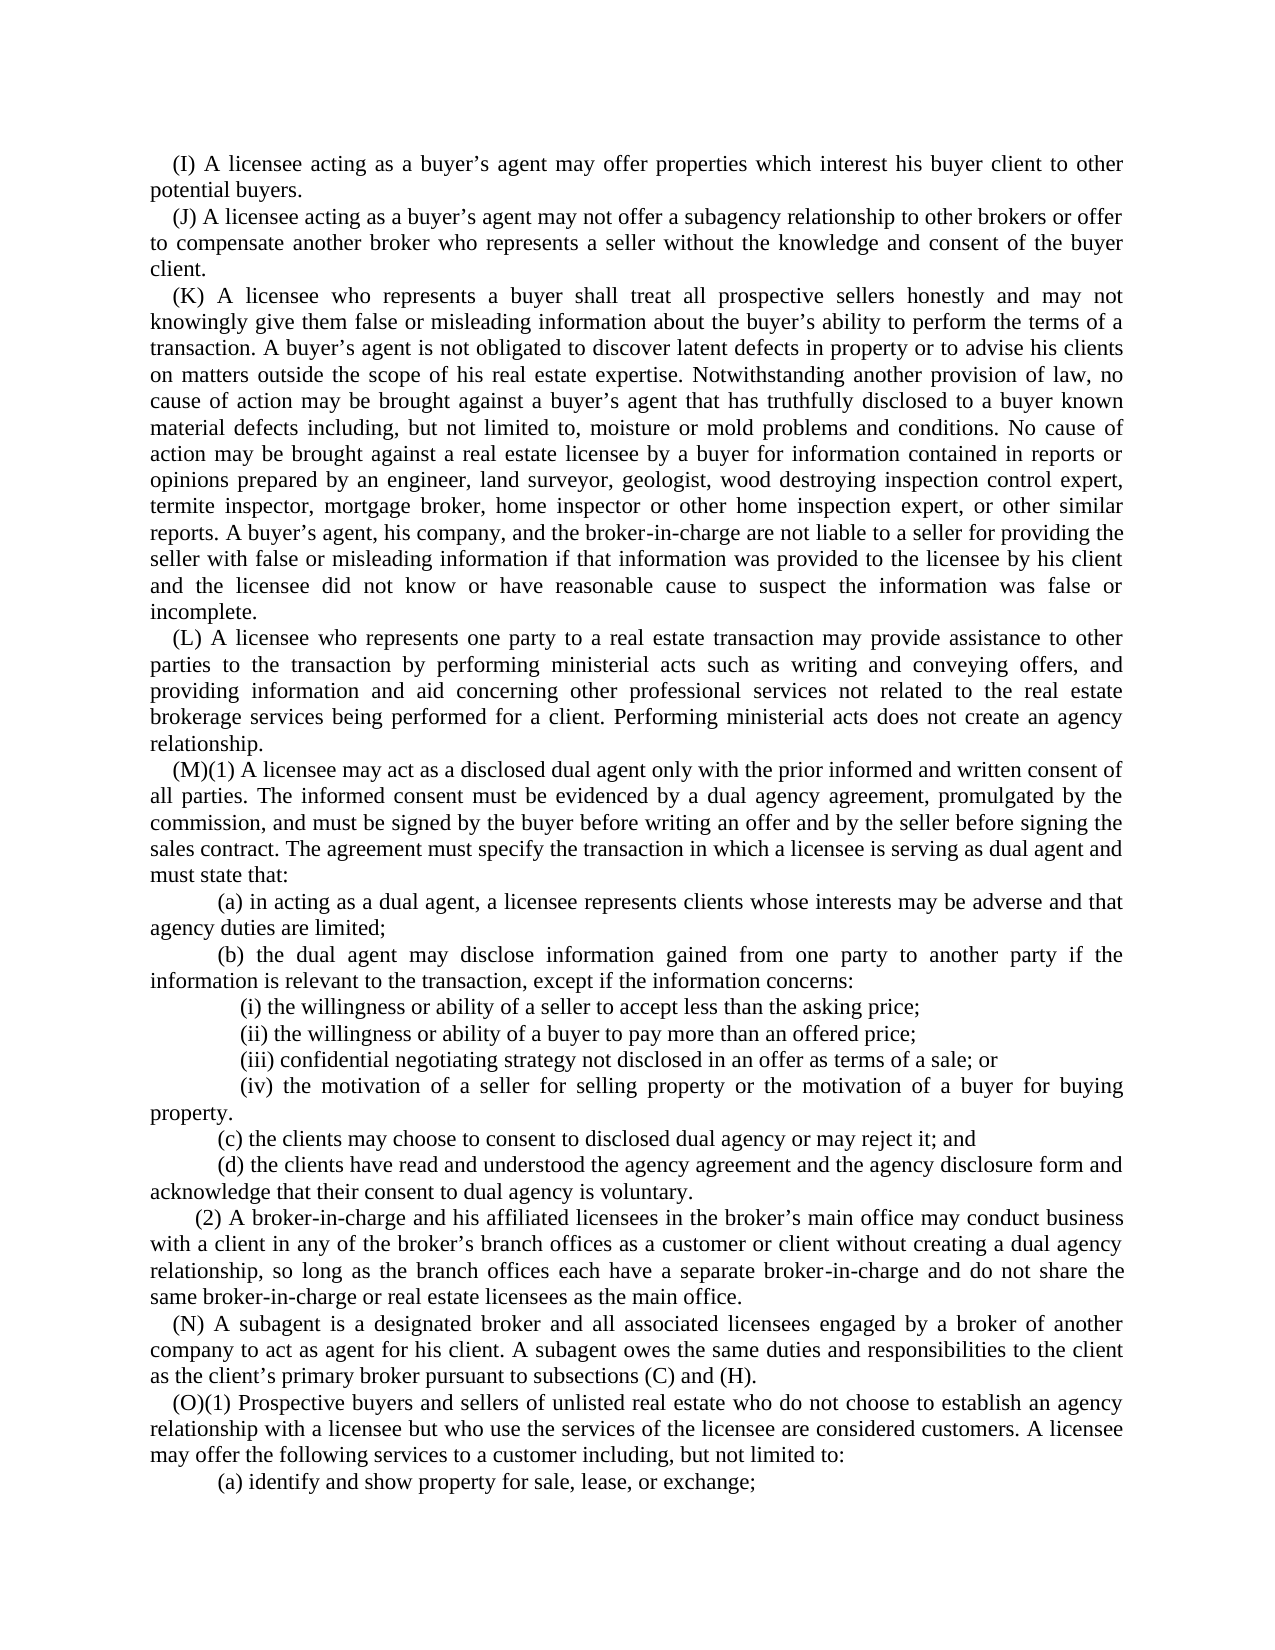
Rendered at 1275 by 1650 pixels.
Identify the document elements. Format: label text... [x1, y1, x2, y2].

text (iv) the motivation of a seller for selling property or the motivation of a buyer for buying property. [150, 1072, 1125, 1125]
text (K) A licensee who represents a buyer shall treat all prospective sellers honestly and may not knowingly give them false or misleading information about the buyer’s ability to perform the terms of a transaction. A buyer’s agent is not obligated to discover latent defects in property or to advise his clients on matters outside the scope of his real estate expertise. Notwithstanding another provision of law, no cause of action may be brought against a buyer’s agent that has truthfully disclosed to a buyer known material defects including, but not limited to, moisture or mold problems and conditions. No cause of action may be brought against a real estate licensee by a buyer for information contained in reports or opinions prepared by an engineer, land surveyor, geologist, wood destroying inspection control expert, termite inspector, mortgage broker, home inspector or other home inspection expert, or other similar reports. A buyer’s agent, his company, and the broker-in-charge are not liable to a seller for providing the seller with false or misleading information if that information was provided to the licensee by his client and the licensee did not know or have reasonable cause to suspect the information was false or incomplete. [150, 282, 1125, 624]
text (a) identify and show property for sale, lease, or exchange; [150, 1468, 1125, 1494]
text (b) the dual agent may disclose information gained from one party to another party if the information is relevant to the transaction, except if the information concerns: [150, 941, 1125, 993]
text (M)(1) A licensee may act as a disclosed dual agent only with the prior informed and written consent of all parties. The informed consent must be evidenced by a dual agency agreement, promulgated by the commission, and must be signed by the buyer before writing an offer and by the seller before signing the sales contract. The agreement must specify the transaction in which a licensee is serving as dual agent and must state that: [150, 756, 1125, 888]
text (a) in acting as a dual agent, a licensee represents clients whose interests may be adverse and that agency duties are limited; [150, 888, 1125, 941]
text (L) A licensee who represents one party to a real estate transaction may provide assistance to other parties to the transaction by performing ministerial acts such as writing and conveying offers, and providing information and aid concerning other professional services not related to the real estate brokerage services being performed for a client. Performing ministerial acts does not create an agency relationship. [150, 624, 1125, 756]
text (d) the clients have read and understood the agency agreement and the agency disclosure form and acknowledge that their consent to dual agency is voluntary. [150, 1151, 1125, 1204]
text (c) the clients may choose to consent to disclosed dual agency or may reject it; and [150, 1125, 1125, 1151]
text (i) the willingness or ability of a seller to accept less than the asking price; [150, 993, 1125, 1020]
text (iii) confidential negotiating strategy not disclosed in an offer as terms of a sale; or [150, 1046, 1125, 1072]
text (I) A licensee acting as a buyer’s agent may offer properties which interest his buyer client to other potential buyers. [150, 150, 1125, 203]
text (ii) the willingness or ability of a buyer to pay more than an offered price; [150, 1020, 1125, 1046]
text (O)(1) Prospective buyers and sellers of unlisted real estate who do not choose to establish an agency relationship with a licensee but who use the services of the licensee are considered customers. A licensee may offer the following services to a customer including, but not limited to: [150, 1389, 1125, 1468]
text (J) A licensee acting as a buyer’s agent may not offer a subagency relationship to other brokers or offer to compensate another broker who represents a seller without the knowledge and consent of the buyer client. [150, 203, 1125, 282]
text (N) A subagent is a designated broker and all associated licensees engaged by a broker of another company to act as agent for his client. A subagent owes the same duties and responsibilities to the client as the client’s primary broker pursuant to subsections (C) and (H). [150, 1309, 1125, 1389]
text (2) A broker-in-charge and his affiliated licensees in the broker’s main office may conduct business with a client in any of the broker’s branch offices as a customer or client without creating a dual agency relationship, so long as the branch offices each have a separate broker-in-charge and do not share the same broker-in-charge or real estate licensees as the main office. [150, 1204, 1125, 1309]
